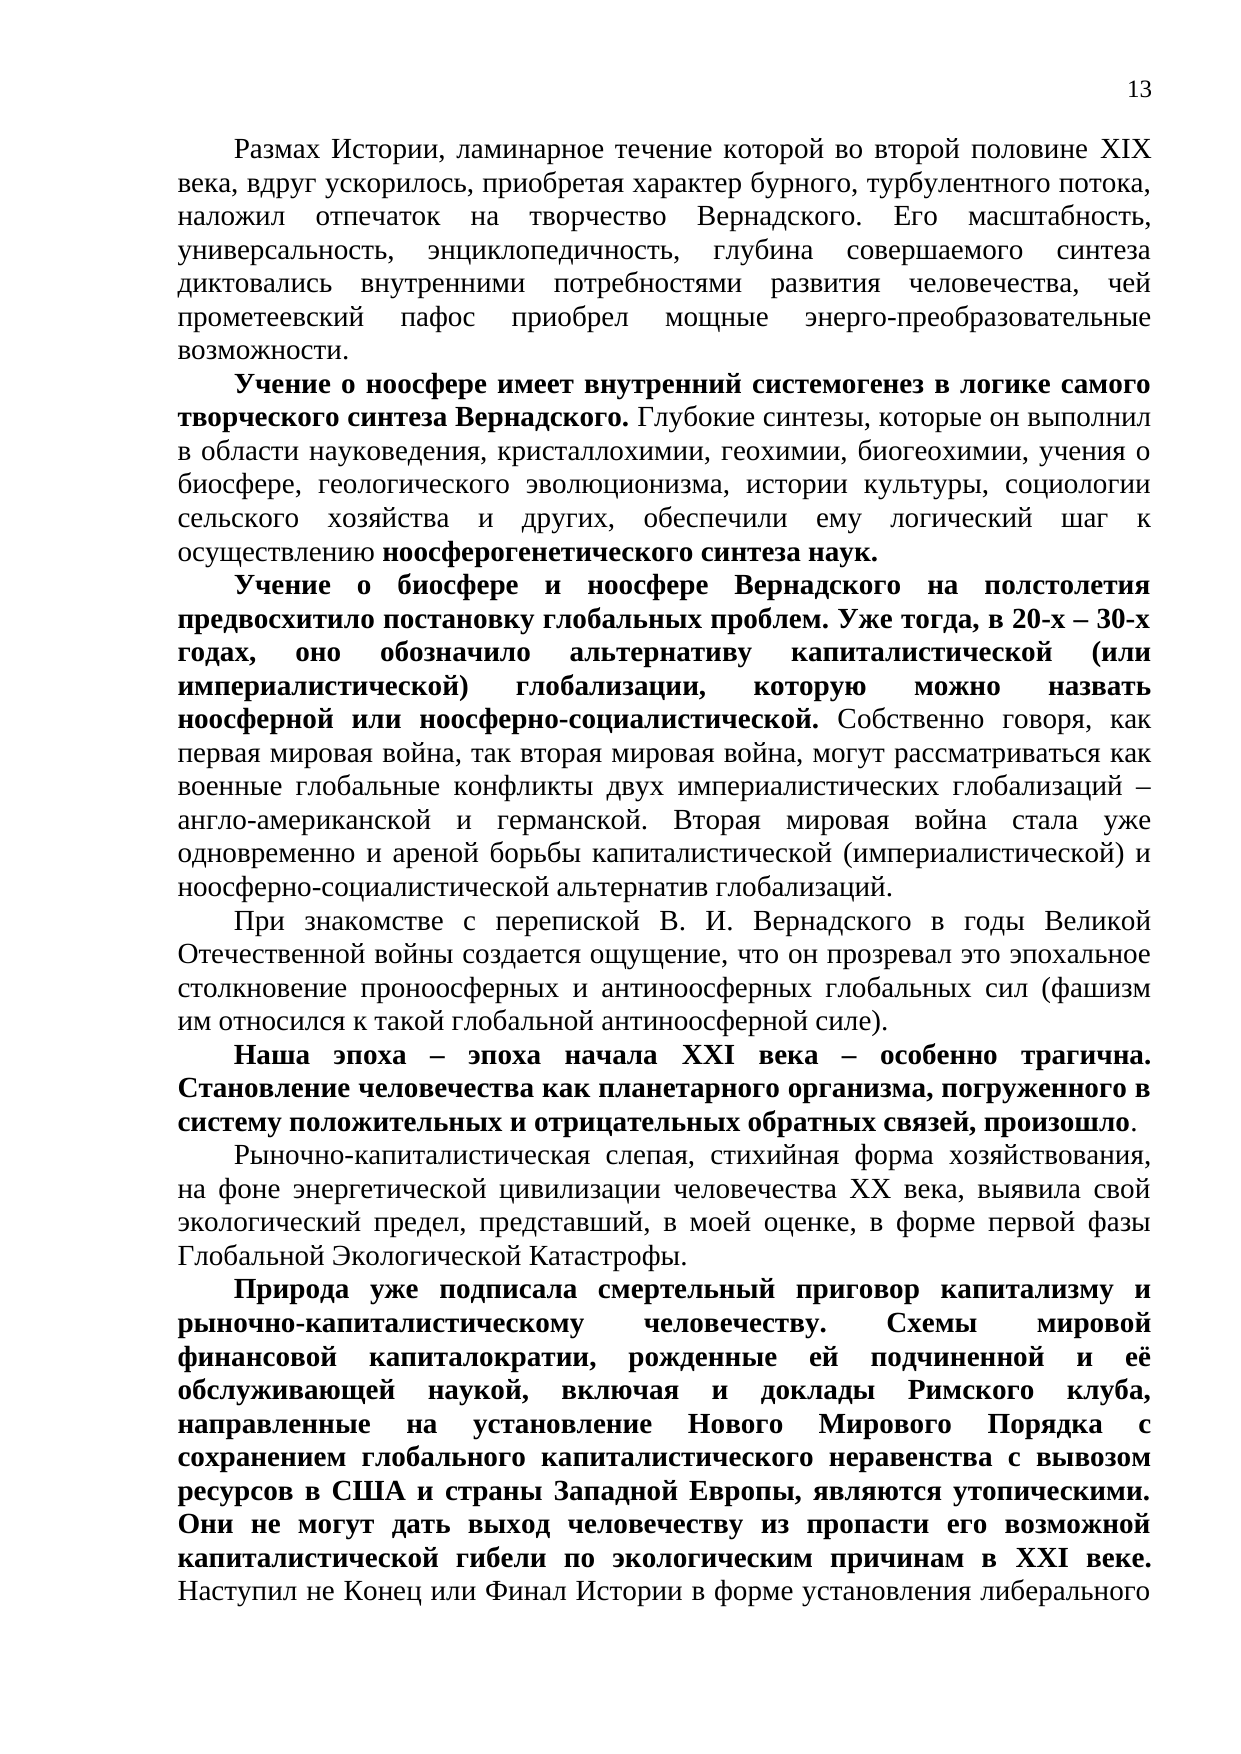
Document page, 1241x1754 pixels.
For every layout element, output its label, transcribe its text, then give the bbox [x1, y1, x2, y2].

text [177, 1272, 1152, 1607]
text При знакомстве с перепиской В. И. Вернадского в годы Великой Отечественной войны создается ощущение, что он прозревал это эпохальное столкновение проноосферных и антиноосферных глобальных сил (фашизм им относился к такой глобальной антиноосферной силе). [177, 903, 1152, 1037]
text Наша эпоха – эпоха начала XXI века – особенно трагична. Становление человечества как планетарного организма, погруженного в систему положительных и отрицательных обратных связей, произошло. [177, 1037, 1152, 1137]
text Размах Истории, ламинарное течение которой во второй половине XIX века, вдруг ускорилось, приобретая характер бурного, турбулентного потока, наложил отпечаток на творчество Вернадского. Его масштабность, универсальность, энциклопедичность, глубина совершаемого синтеза диктовались внутренними потребностями развития человечества, чей прометеевский пафос приобрел мощные энерго-преобразовательные возможности. [177, 131, 1152, 366]
text Учение о ноосфере имеет внутренний системогенез в логике самого творческого синтеза Вернадского. Глубокие синтезы, которые он выполнил в области науковедения, кристаллохимии, геохимии, биогеохимии, учения о биосфере, геологического эволюционизма, истории культуры, социологии сельского хозяйства и других, обеспечили ему логический шаг к осуществлению ноосферогенетического синтеза наук. [177, 366, 1152, 567]
text Учение о биосфере и ноосфере Вернадского на полстолетия предвосхитило постановку глобальных проблем. Уже тогда, в 20-х – 30-х годах, оно обозначило альтернативу капиталистической (или империалистической) глобализации, которую можно назвать ноосферной или ноосферно-социалистической. Собственно говоря, как первая мировая война, так вторая мировая война, могут рассматриваться как военные глобальные конфликты двух империалистических глобализаций – англо-американской и германской. Вторая мировая война стала уже одновременно и ареной борьбы капиталистической (империалистической) и ноосферно-социалистической альтернатив глобализаций. [177, 567, 1152, 903]
text Рыночно-капиталистическая слепая, стихийная форма хозяйствования, на фоне энергетической цивилизации человечества ХХ века, выявила свой экологический предел, представший, в моей оценке, в форме первой фазы Глобальной Экологической Катастрофы. [177, 1137, 1152, 1272]
